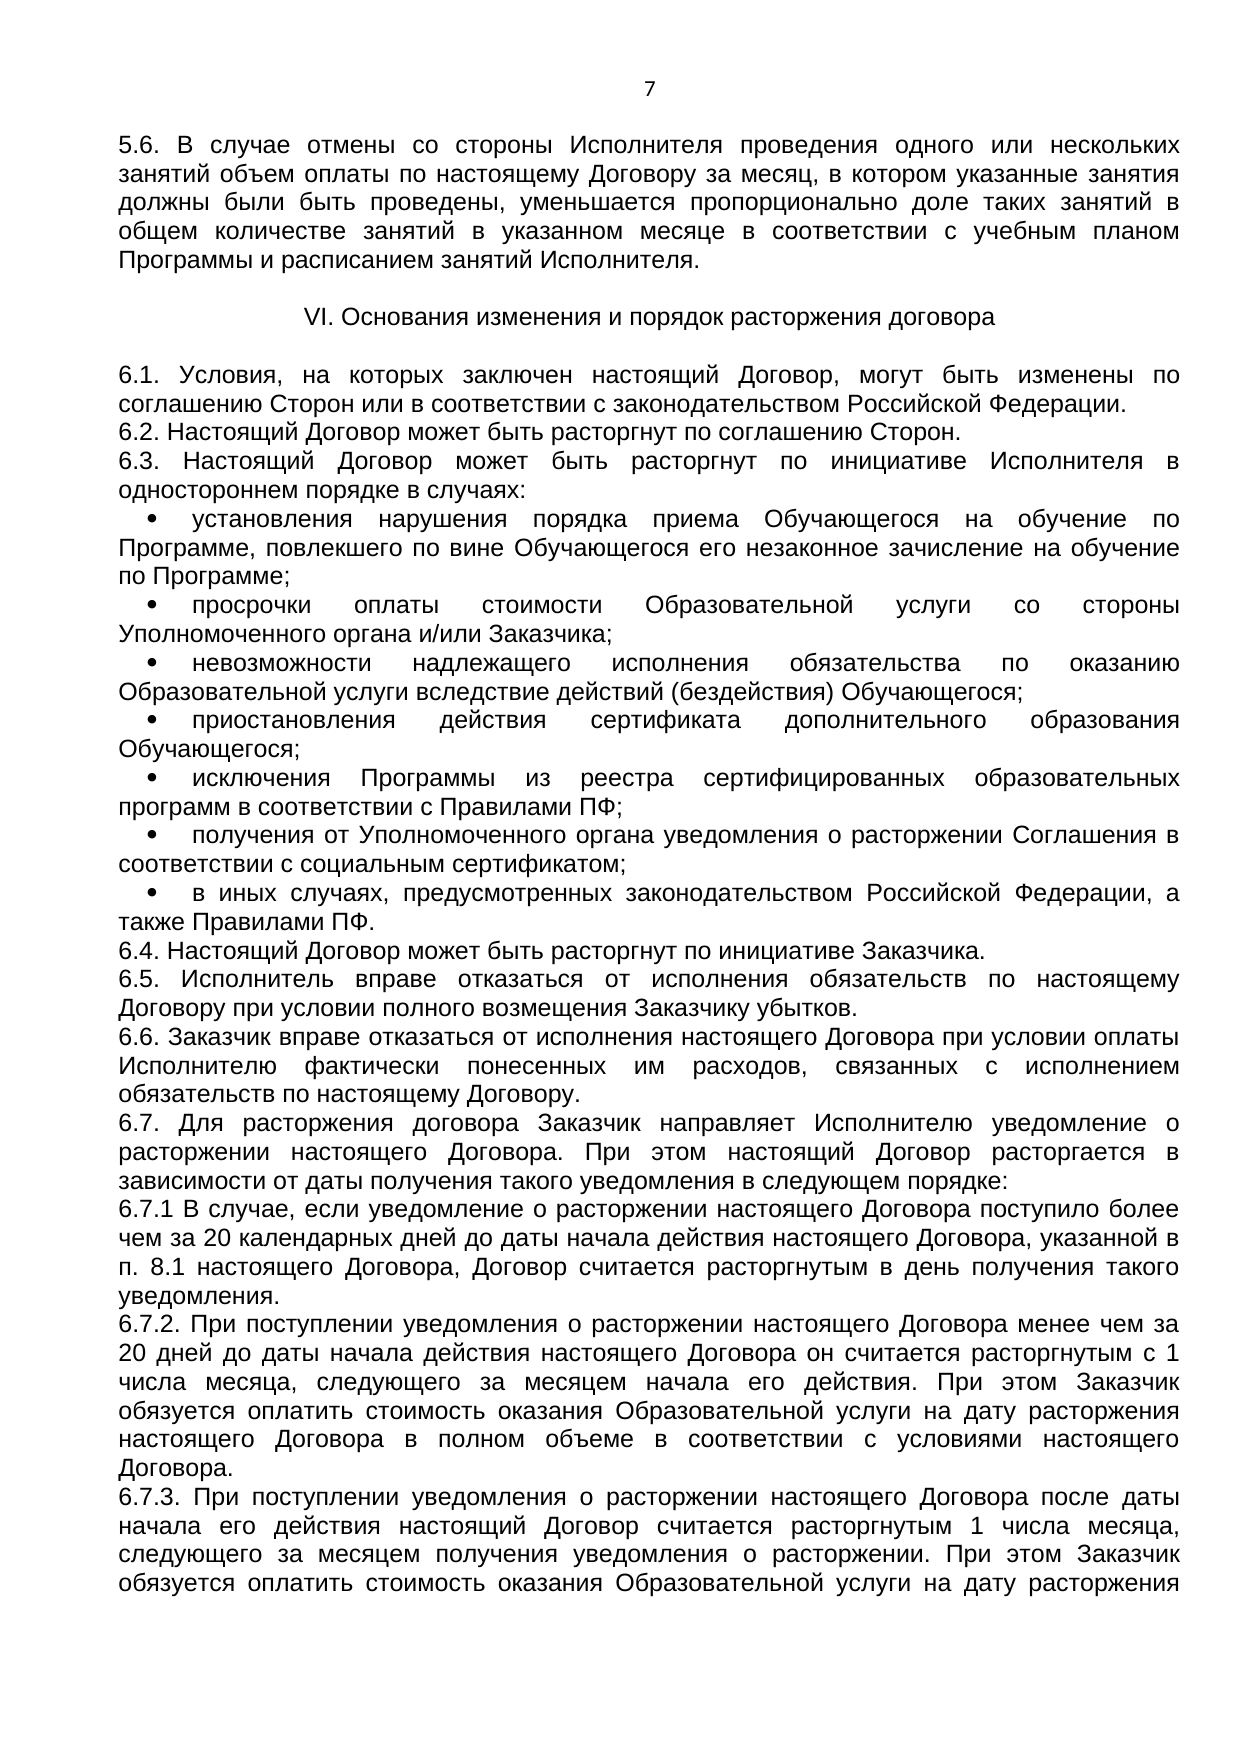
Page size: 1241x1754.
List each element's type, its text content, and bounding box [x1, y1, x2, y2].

text 6.4. Настоящий Договор может быть расторгнут по инициативе Заказчика. [118, 936, 1181, 964]
text 6.6. Заказчик вправе отказаться от исполнения настоящего Договора при условии оплаты Исполнителю фактически понесенных им расходов, связанных с исполнением обязательств по настоящему Договору. [118, 1022, 1181, 1108]
list невозможности надлежащего исполнения обязательства по оказанию Образовательной услуги вследствие действий (бездействия) Обучающегося; [118, 648, 1181, 705]
text 6.7. Для расторжения договора Заказчик направляет Исполнителю уведомление о расторжении настоящего Договора. При этом настоящий Договор расторгается в зависимости от даты получения такого уведомления в следующем порядке: [118, 1108, 1181, 1194]
text 6.3. Настоящий Договор может быть расторгнут по инициативе Исполнителя в одностороннем порядке в случаях: [118, 446, 1181, 504]
text 6.5. Исполнитель вправе отказаться от исполнения обязательств по настоящему Договору при условии полного возмещения Заказчику убытков. [118, 964, 1181, 1022]
text 6.7.2. При поступлении уведомления о расторжении настоящего Договора менее чем за 20 дней до даты начала действия настоящего Договора он считается расторгнутым с 1 числа месяца, следующего за месяцем начала его действия. При этом Заказчик обязуется оплатить стоимость оказания Образовательной услуги на дату расторжения настоящего Договора в полном объеме в соответствии с условиями настоящего Договора. [118, 1309, 1181, 1482]
list исключения Программы из реестра сертифицированных образовательных программ в соответствии с Правилами ПФ; [118, 763, 1181, 820]
text 6.7.1 В случае, если уведомление о расторжении настоящего Договора поступило более чем за 20 календарных дней до даты начала действия настоящего Договора, указанной в п. 8.1 настоящего Договора, Договор считается расторгнутым в день получения такого уведомления. [118, 1194, 1181, 1309]
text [118, 1482, 1181, 1597]
text 6.2. Настоящий Договор может быть расторгнут по соглашению Сторон. [118, 417, 1181, 446]
list получения от Уполномоченного органа уведомления о расторжении Соглашения в соответствии с социальным сертификатом; [118, 820, 1181, 878]
list приостановления действия сертификата дополнительного образования Обучающегося; [118, 705, 1181, 763]
text 6.1. Условия, на которых заключен настоящий Договор, могут быть изменены по соглашению Сторон или в соответствии с законодательством Российской Федерации. [118, 360, 1181, 417]
list в иных случаях, предусмотренных законодательством Российской Федерации, а также Правилами ПФ. [118, 878, 1181, 936]
text 5.6. В случае отмены со стороны Исполнителя проведения одного или нескольких занятий объем оплаты по настоящему Договору за месяц, в котором указанные занятия должны были быть проведены, уменьшается пропорционально доле таких занятий в общем количестве занятий в указанном месяце в соответствии с учебным планом Программы и расписанием занятий Исполнителя. [118, 130, 1181, 274]
list установления нарушения порядка приема Обучающегося на обучение по Программе, повлекшего по вине Обучающегося его незаконное зачисление на обучение по Программе; [118, 504, 1181, 590]
text VI. Основания изменения и порядок расторжения договора [118, 302, 1181, 331]
list просрочки оплаты стоимости Образовательной услуги со стороны Уполномоченного органа и/или Заказчика; [118, 590, 1181, 648]
